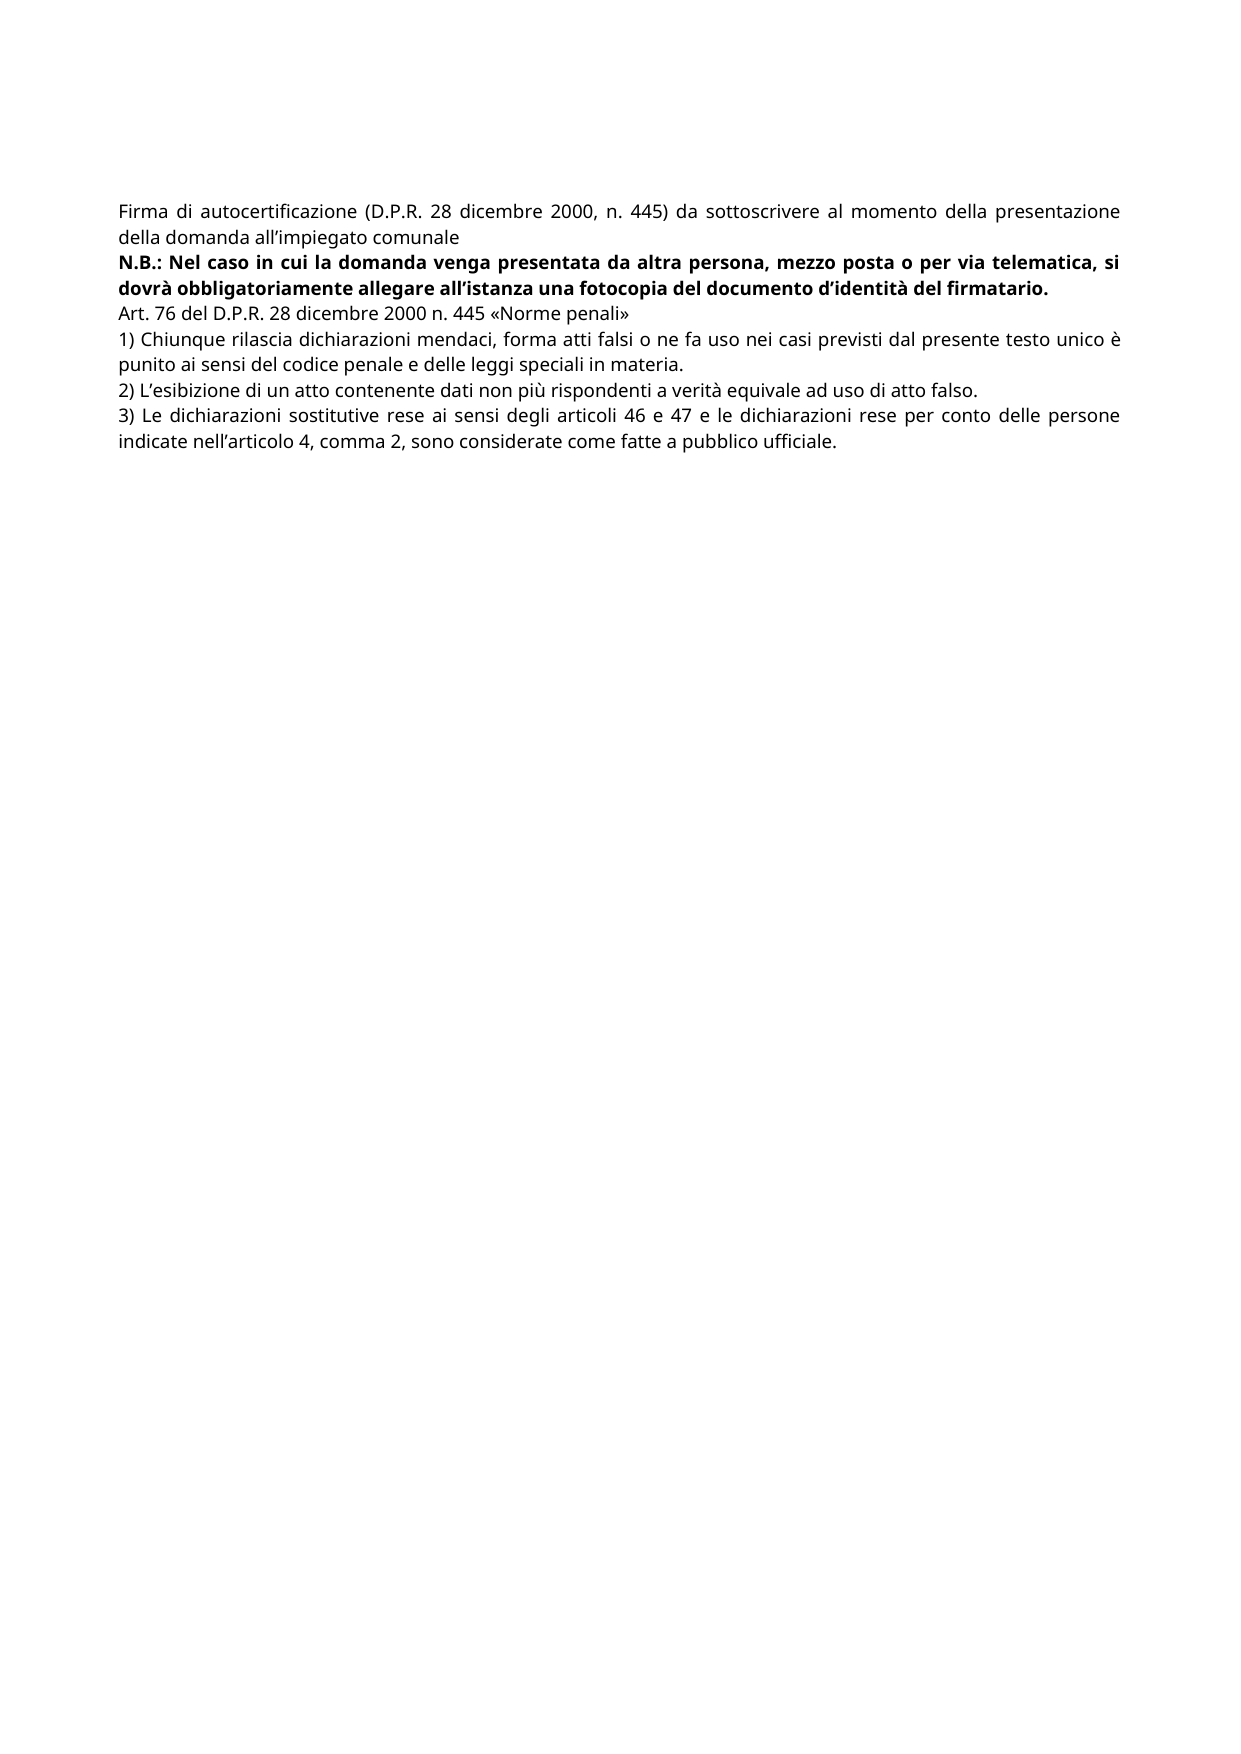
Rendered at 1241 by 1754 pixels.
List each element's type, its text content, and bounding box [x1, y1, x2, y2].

text N.B.: Nel caso in cui la domanda venga presentata da altra persona, mezzo posta o per via telematica, si dovrà obbligatoriamente allegare all’istanza una fotocopia del documento d’identità del firmatario. [118, 250, 1122, 301]
text 2) L’esibizione di un atto contenente dati non più rispondenti a verità equivale ad uso di atto falso. [118, 377, 1122, 403]
text 1) Chiunque rilascia dichiarazioni mendaci, forma atti falsi o ne fa uso nei casi previsti dal presente testo unico è punito ai sensi del codice penale e delle leggi speciali in materia. [118, 326, 1122, 377]
text Firma di autocertificazione (D.P.R. 28 dicembre 2000, n. 445) da sottoscrivere al momento della presentazione della domanda all’impiegato comunale [118, 199, 1122, 250]
text 3) Le dichiarazioni sostitutive rese ai sensi degli articoli 46 e 47 e le dichiarazioni rese per conto delle persone indicate nell’articolo 4, comma 2, sono considerate come fatte a pubblico ufficiale. [118, 403, 1122, 454]
text Art. 76 del D.P.R. 28 dicembre 2000 n. 445 «Norme penali» [118, 301, 1122, 326]
